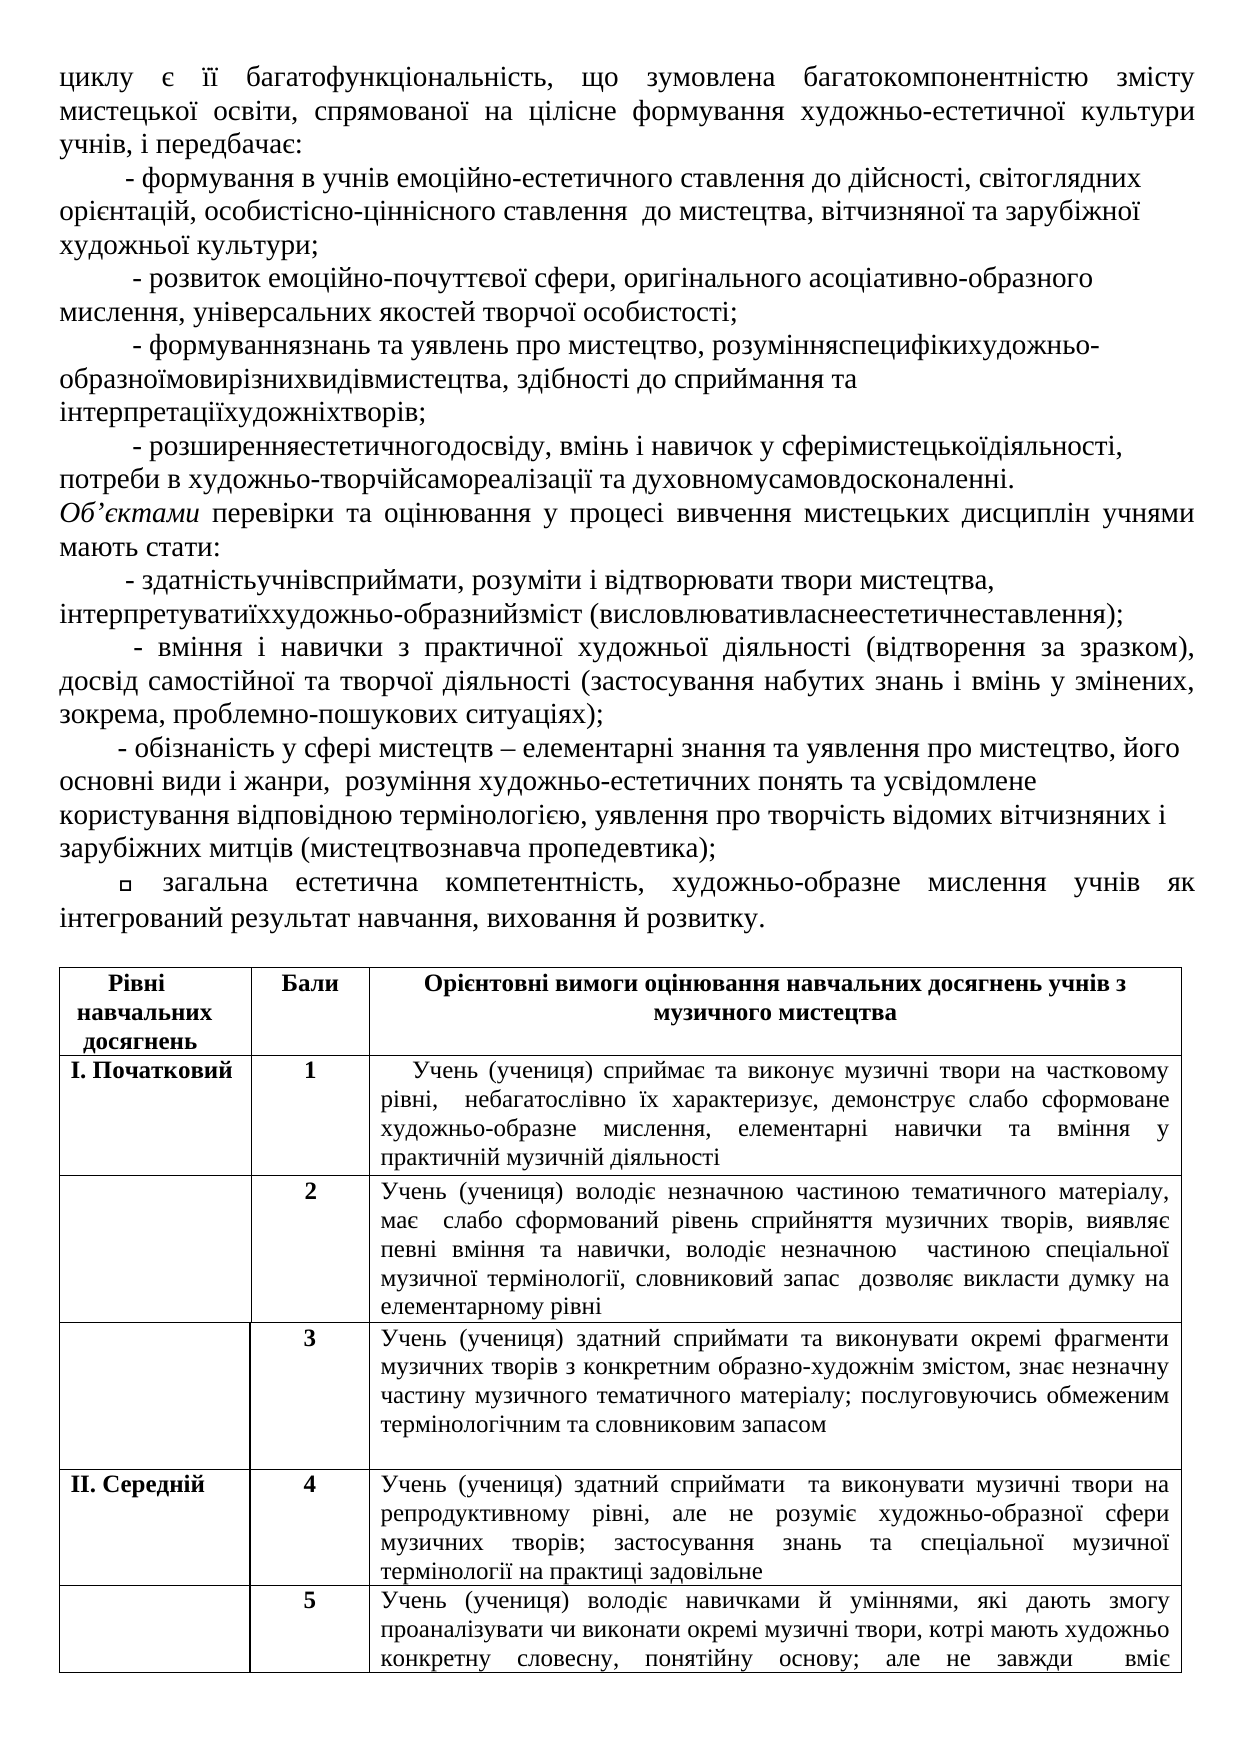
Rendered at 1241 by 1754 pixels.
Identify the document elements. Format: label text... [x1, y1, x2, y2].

table_cell Учень (учениця) володіє незначною частиною тематичного матеріалу, має слабо сформований рівень сприйняття музичних творів, виявляє певні вміння та навички, володіє незначною частиною спеціальної музичної термінології, словниковий запас дозволяє викласти думку на елементарному рівні [370, 1176, 1181, 1322]
table_cell Учень (учениця) сприймає та виконує музичні твори на частковому рівні, небагатослівно їх характеризує, демонструє слабо сформоване художньо-образне мислення, елементарні навички та вміння у практичній музичній діяльності [370, 1056, 1181, 1175]
table_cell [60, 1176, 251, 1322]
table_cell ІІ. Середній [60, 1470, 249, 1584]
text - обізнаність у сфері мистецтв – елементарні знання та уявлення про мистецтво, його основні види і жанри, розуміння художньо-естетичних понять та усвідомлене користування відповідною термінологією, уявлення про творчість відомих вітчизняних і зарубіжних митців (мистецтвознавча пропедевтика); [59, 730, 1196, 864]
text - розширенняестетичногодосвіду, вмінь і навичок у сферімистецькоїдіяльності, потреби в художньо-творчійсамореалізації та духовномусамовдосконаленні. [59, 428, 1196, 495]
table_cell 2 [252, 1176, 369, 1322]
table_cell Учень (учениця) здатний сприймати та виконувати музичні твори на репродуктивному рівні, але не розуміє художньо-образної сфери музичних творів; застосування знань та спеціальної музичної термінології на практиці задовільне [370, 1470, 1181, 1584]
table_cell Учень (учениця) здатний сприймати та виконувати окремі фрагменти музичних творів з конкретним образно-художнім змістом, знає незначну частину музичного тематичного матеріалу; послуговуючись обмеженим термінологічним та словниковим запасом [370, 1323, 1181, 1468]
table_cell [60, 1323, 249, 1468]
table_header Бали [252, 968, 369, 1054]
table_cell 1 [252, 1056, 369, 1175]
text - здатністьучнівсприймати, розуміти і відтворювати твори мистецтва, інтерпретуватиїххудожньо-образнийзміст (висловлювативласнеестетичнеставлення); [59, 562, 1196, 629]
table_header Орієнтовні вимоги оцінювання навчальних досягнень учнів з музичного мистецтва [370, 968, 1181, 1054]
text Об’єктами перевірки та оцінювання у процесі вивчення мистецьких дисциплін учнями мають стати: [59, 495, 1196, 562]
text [59, 59, 1196, 160]
table_cell [60, 1586, 249, 1672]
text - формуваннязнань та уявлень про мистецтво, розумінняспецифікихудожньо-образноїмовирізнихвидівмистецтва, здібності до сприймання та інтерпретаціїхудожніхтворів; [59, 327, 1196, 428]
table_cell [370, 1586, 1181, 1672]
text - формування в учнів емоційно-естетичного ставлення до дійсності, світоглядних орієнтацій, особистісно-ціннісного ставлення до мистецтва, вітчизняної та зарубіжної художньої культури; [59, 160, 1196, 260]
table_cell 3 [251, 1323, 369, 1468]
table_header Рівні навчальних досягнень [60, 968, 251, 1054]
text загальна естетична компетентність, художньо-образне мислення учнів як інтегрований результат навчання, виховання й розвитку. [59, 864, 1196, 934]
text - розвиток емоційно-почуттєвої сфери, оригінального асоціативно-образного мислення, універсальних якостей творчої особистості; [59, 260, 1196, 327]
table_cell 5 [251, 1586, 369, 1672]
text - вміння і навички з практичної художньої діяльності (відтворення за зразком), досвід самостійної та творчої діяльності (застосування набутих знань і вмінь у змінених, зокрема, проблемно-пошукових ситуаціях); [59, 629, 1196, 730]
table_cell І. Початковий [60, 1056, 251, 1175]
table_cell 4 [251, 1470, 369, 1584]
